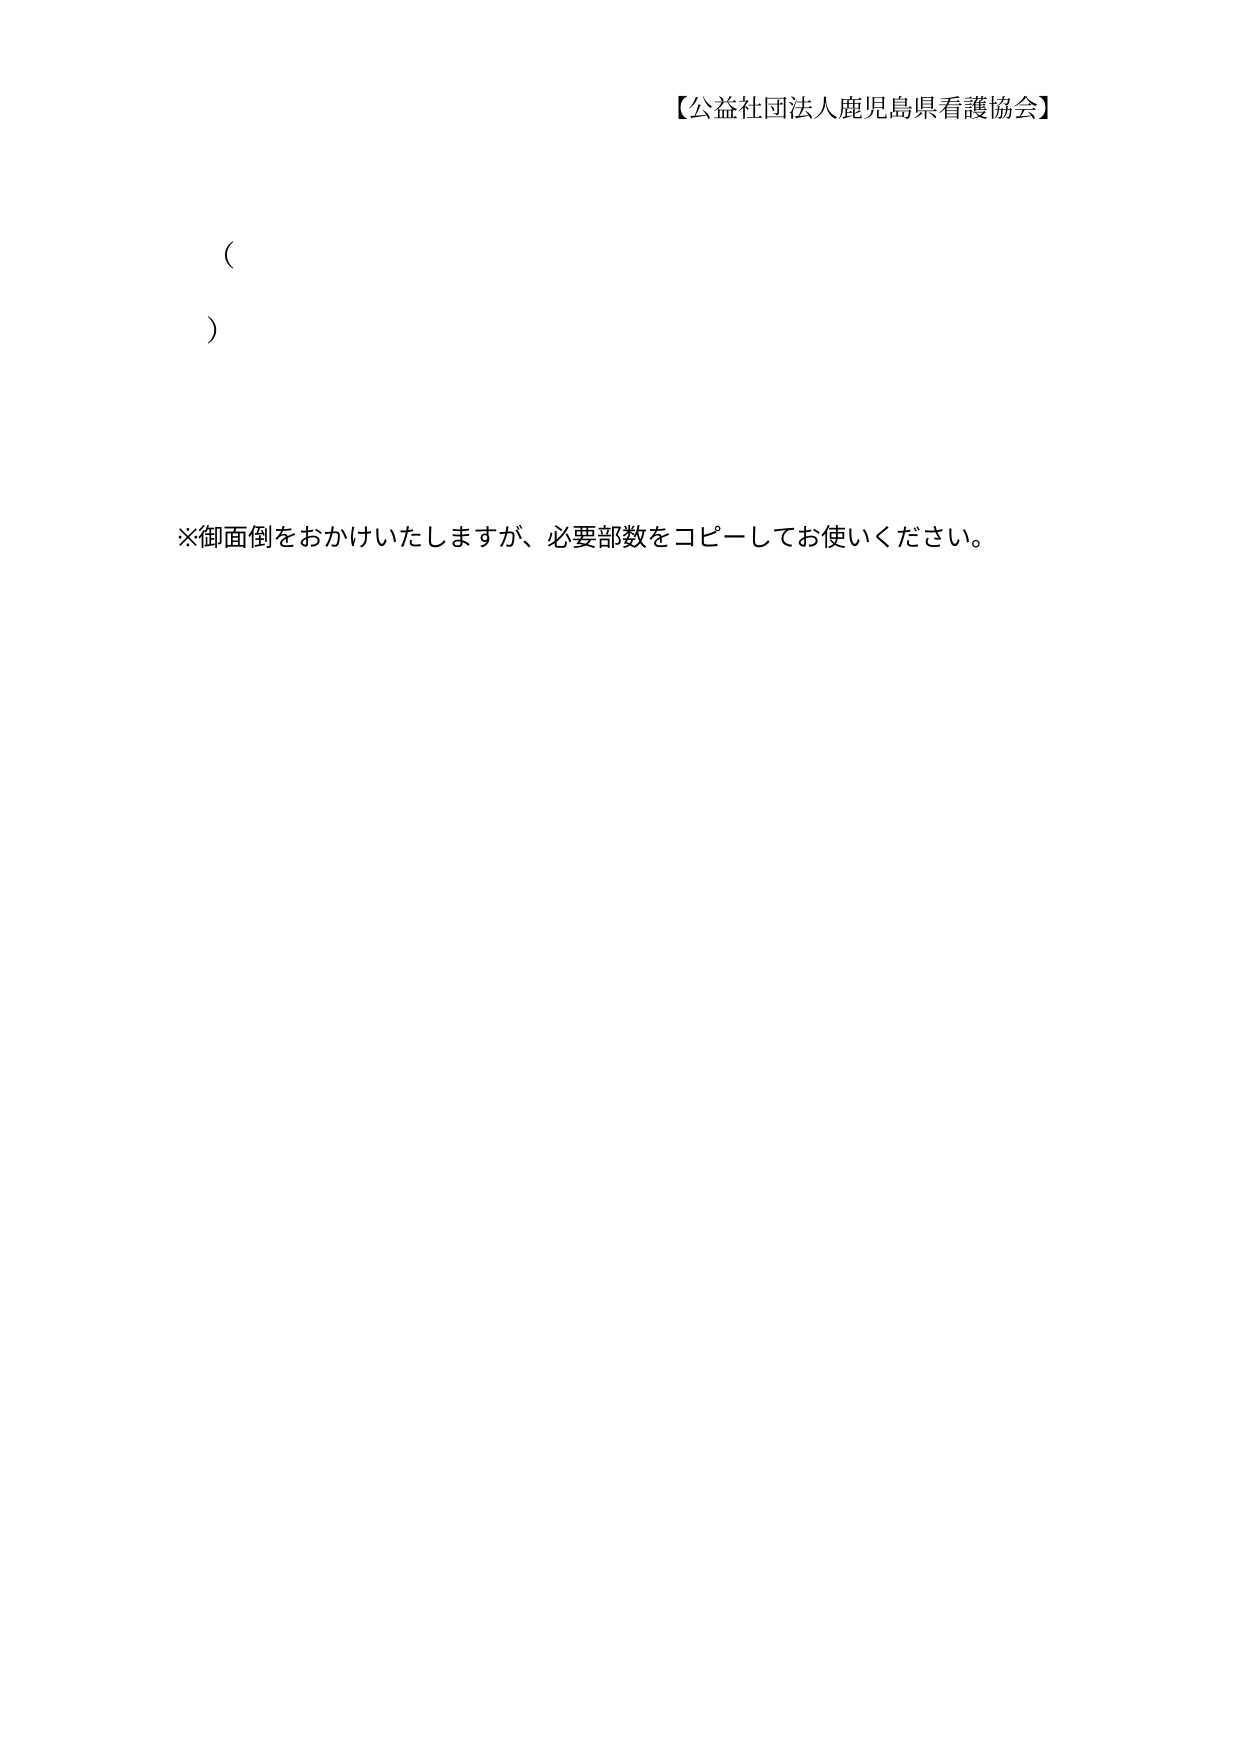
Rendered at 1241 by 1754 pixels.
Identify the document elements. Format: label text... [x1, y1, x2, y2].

text （ ） [177, 217, 1063, 367]
text ※御面倒をおかけいたしますが、必要部数をコピーしてお使いください。 [177, 517, 1063, 554]
